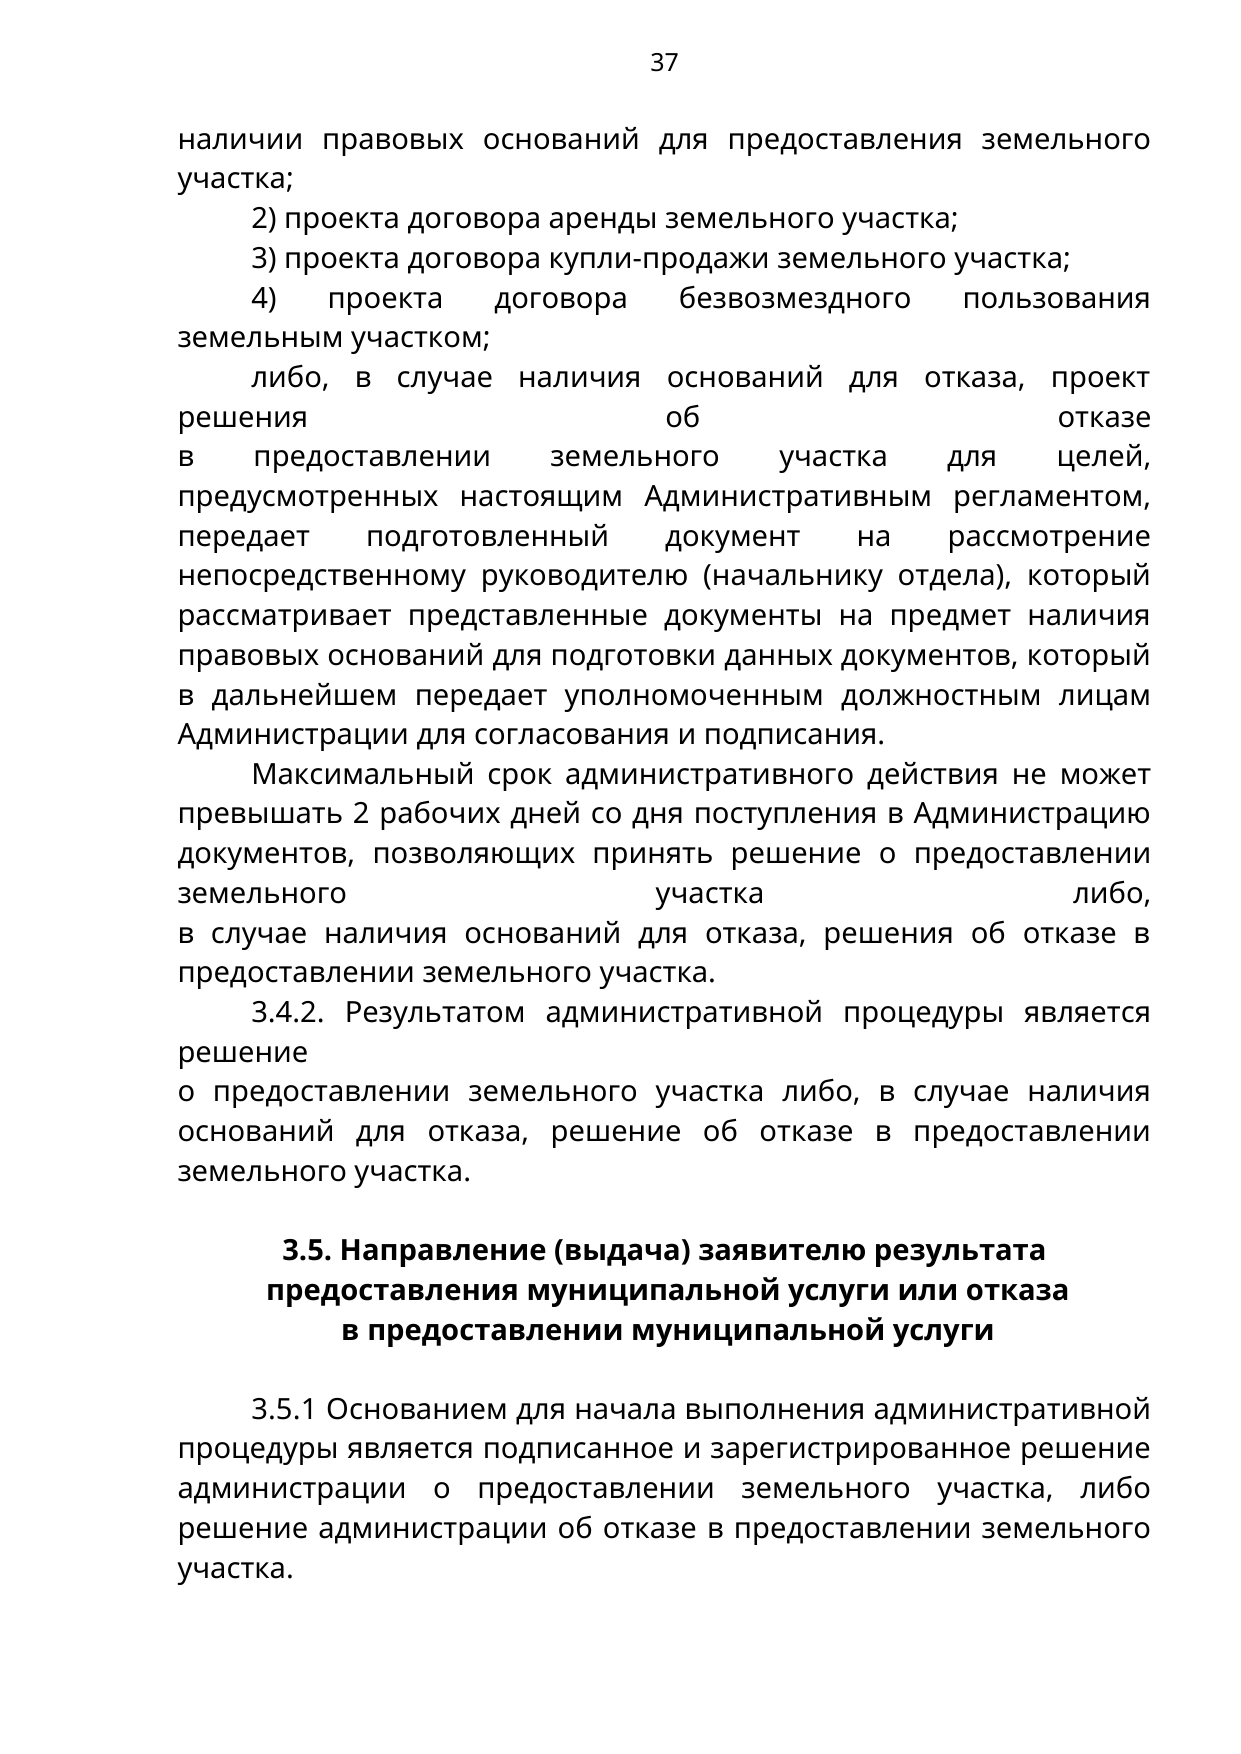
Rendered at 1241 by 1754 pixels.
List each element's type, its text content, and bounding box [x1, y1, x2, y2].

text 3.4.2. Результатом административной процедуры является решение о предоставлении земельного участка либо, в случае наличия оснований для отказа, решение об отказе в предоставлении земельного участка. [177, 991, 1152, 1190]
text 3.5.1 Основанием для начала выполнения административной процедуры является подписанное и зарегистрированное решение администрации о предоставлении земельного участка, либо решение администрации об отказе в предоставлении земельного участка. [177, 1388, 1152, 1587]
text Максимальный срок административного действия не может превышать 2 рабочих дней со дня поступления в Администрацию документов, позволяющих принять решение о предоставлении земельного участка либо, в случае наличия оснований для отказа, решения об отказе в предоставлении земельного участка. [177, 753, 1152, 991]
text 2) проекта договора аренды земельного участка; [177, 197, 1152, 237]
text в предоставлении муниципальной услуги [177, 1309, 1152, 1348]
text 3.5. Направление (выдача) заявителю результата [177, 1229, 1152, 1269]
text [177, 118, 1152, 197]
text либо, в случае наличия оснований для отказа, проект решения об отказе в предоставлении земельного участка для целей, предусмотренных настоящим Административным регламентом, передает подготовленный документ на рассмотрение непосредственному руководителю (начальнику отдела), который рассматривает представленные документы на предмет наличия правовых оснований для подготовки данных документов, который в дальнейшем передает уполномоченным должностным лицам Администрации для согласования и подписания. [177, 356, 1152, 753]
text 3) проекта договора купли-продажи земельного участка; [177, 237, 1152, 277]
text предоставления муниципальной услуги или отказа [177, 1269, 1152, 1309]
text 4) проекта договора безвозмездного пользования земельным участком; [177, 277, 1152, 356]
